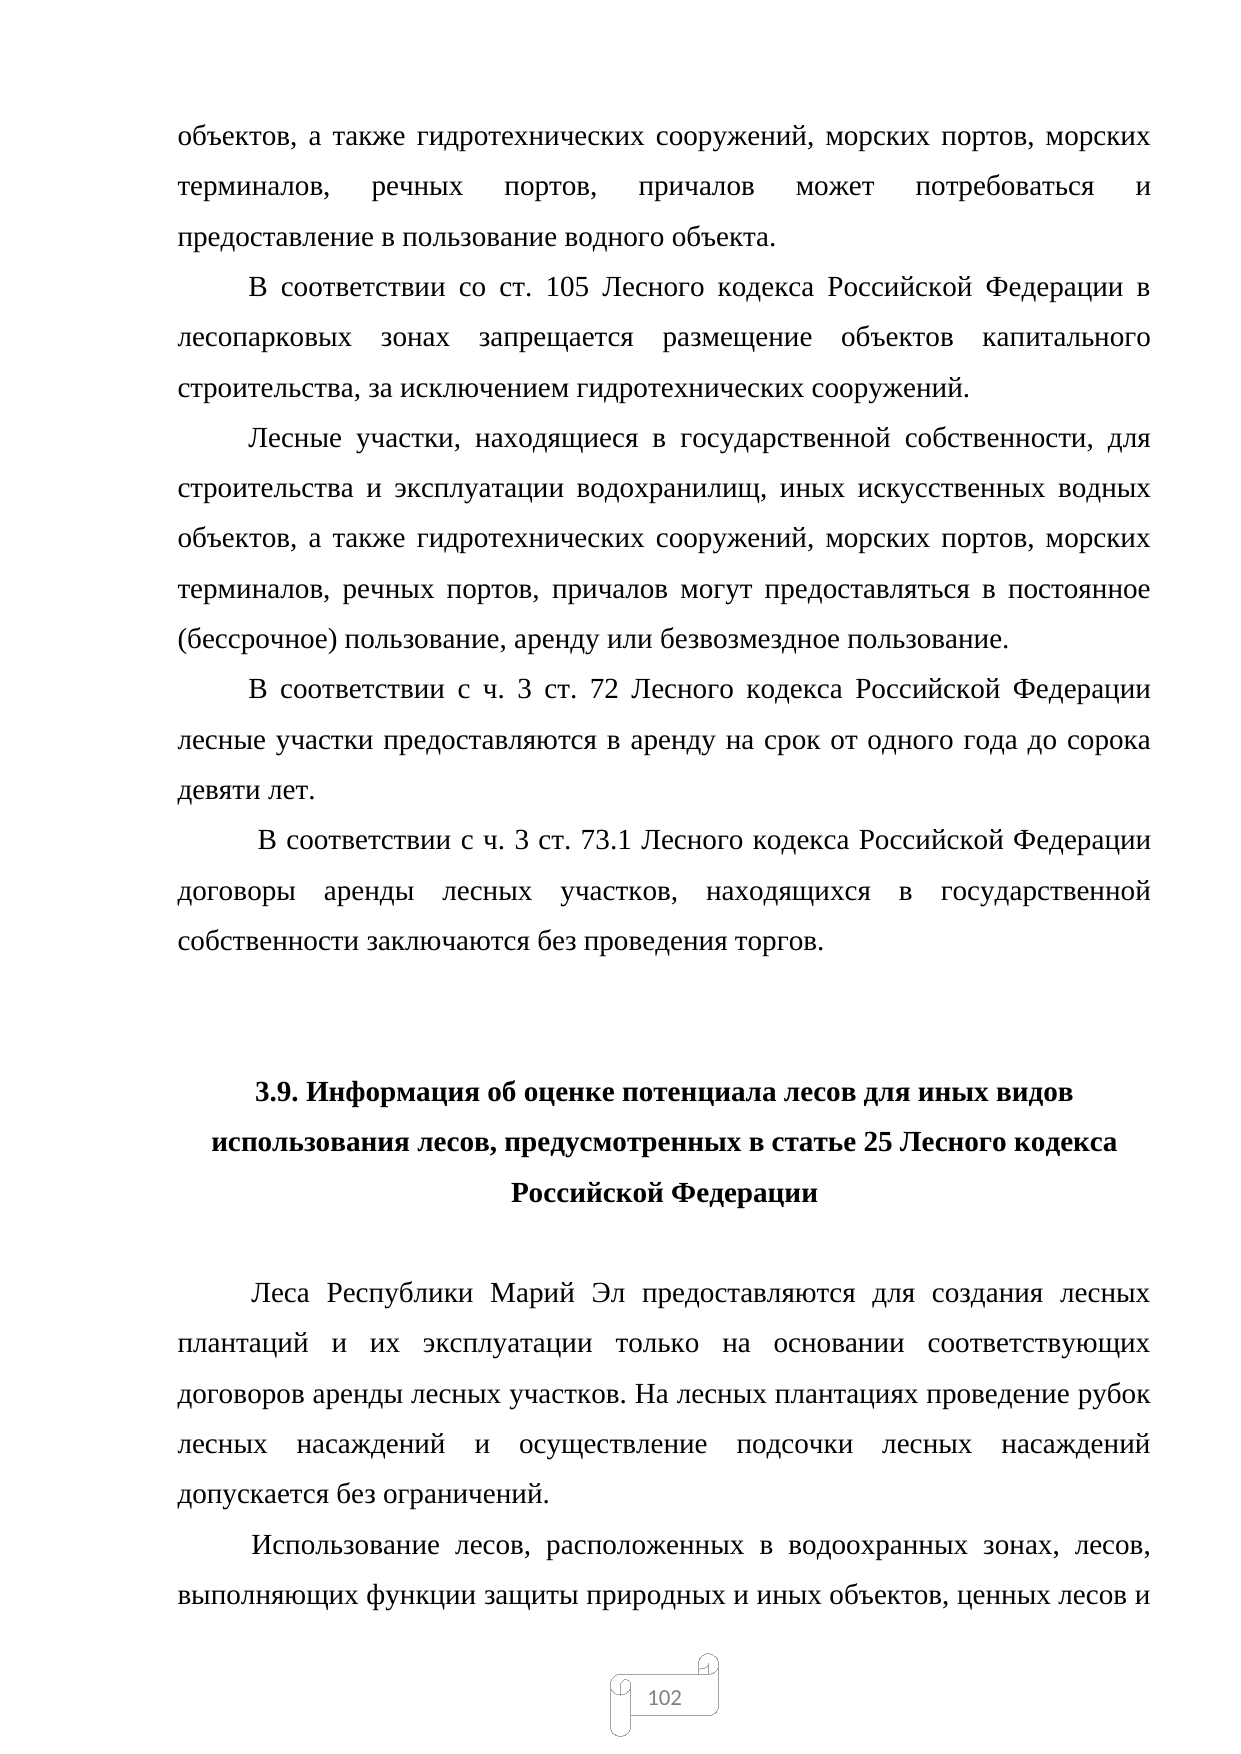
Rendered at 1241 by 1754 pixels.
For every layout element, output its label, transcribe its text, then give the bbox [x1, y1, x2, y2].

text Леса Республики Марий Эл предоставляются для создания лесных плантаций и их эксплуатации только на основании соответствующих договоров аренды лесных участков. На лесных плантациях проведение рубок лесных насаждений и осуществление подсочки лесных насаждений допускается без ограничений. [177, 1275, 1152, 1510]
text 3.9. Информация об оценке потенциала лесов для иных видов использования лесов, предусмотренных в статье 25 Лесного кодекса Российской Федерации [177, 1074, 1152, 1208]
text В соответствии с ч. 3 ст. 73.1 Лесного кодекса Российской Федерации договоры аренды лесных участков, находящихся в государственной собственности заключаются без проведения торгов. [177, 822, 1152, 957]
text Лесные участки, находящиеся в государственной собственности, для строительства и эксплуатации водохранилищ, иных искусственных водных объектов, а также гидротехнических сооружений, морских портов, морских терминалов, речных портов, причалов могут предоставляться в постоянное (бессрочное) пользование, аренду или безвозмездное пользование. [177, 420, 1152, 655]
text В соответствии со ст. 105 Лесного кодекса Российской Федерации в лесопарковых зонах запрещается размещение объектов капитального строительства, за исключением гидротехнических сооружений. [177, 269, 1152, 403]
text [177, 118, 1152, 252]
text В соответствии с ч. 3 ст. 72 Лесного кодекса Российской Федерации лесные участки предоставляются в аренду на срок от одного года до сорока девяти лет. [177, 672, 1152, 806]
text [177, 1527, 1152, 1611]
